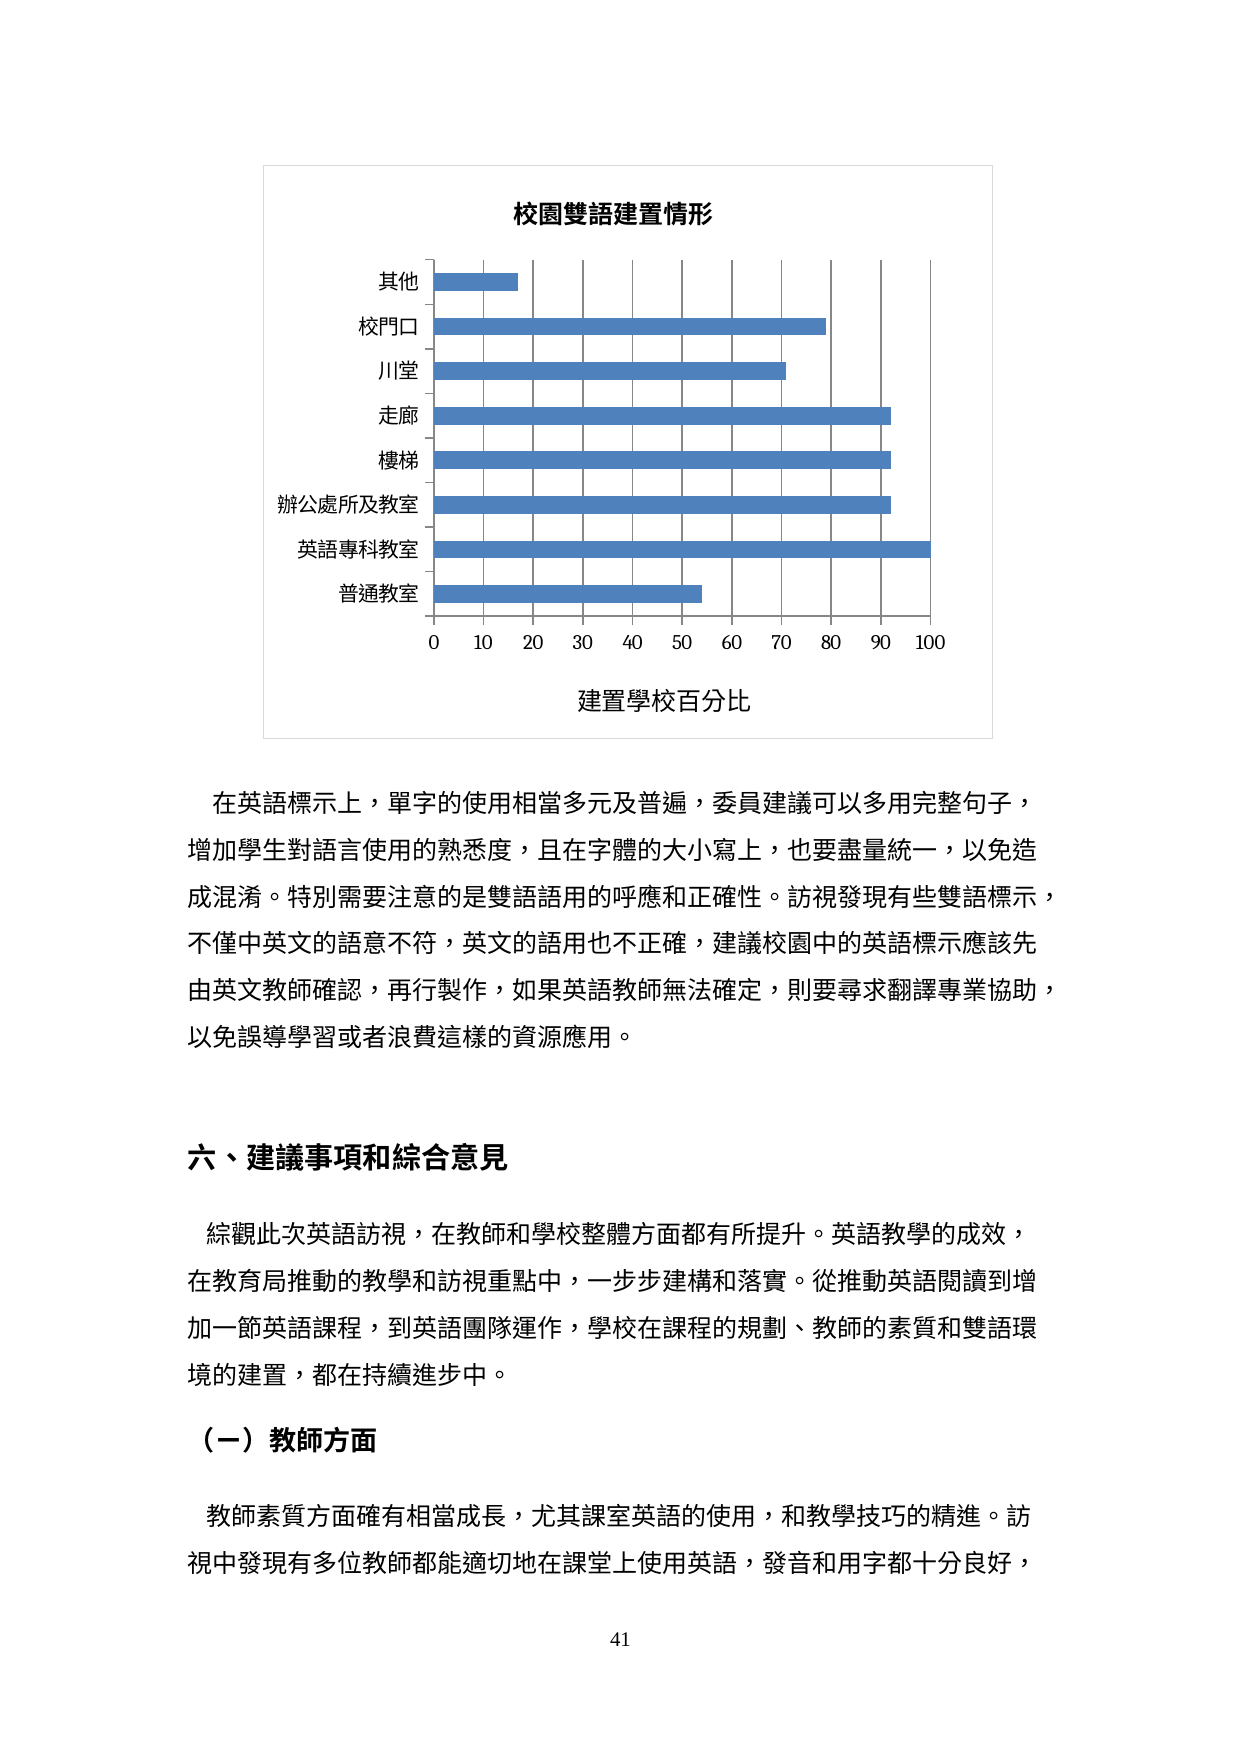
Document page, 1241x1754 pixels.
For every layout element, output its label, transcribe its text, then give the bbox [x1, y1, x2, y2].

text （ㄧ）教師方面 [188, 1401, 1053, 1476]
text 在英語標示上，單字的使用相當多元及普遍，委員建議可以多用完整句子，增加學生對語言使用的熟悉度，且在字體的大小寫上，也要盡量統一，以免造成混淆。特別需要注意的是雙語語用的呼應和正確性。訪視發現有些雙語標示，不僅中英文的語意不符，英文的語用也不正確，建議校園中的英語標示應該先由英文教師確認，再行製作，如果英語教師無法確定，則要尋求翻譯專業協助，以免誤導學習或者浪費這樣的資源應用。 [187, 783, 1053, 1054]
text 六、建議事項和綜合意見 [188, 1118, 1053, 1193]
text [187, 1496, 1053, 1580]
text 綜觀此次英語訪視，在教師和學校整體方面都有所提升。英語教學的成效，在教育局推動的教學和訪視重點中，一步步建構和落實。從推動英語閱讀到增加一節英語課程，到英語團隊運作，學校在課程的規劃、教師的素質和雙語環境的建置，都在持續進步中。 [187, 1214, 1053, 1392]
